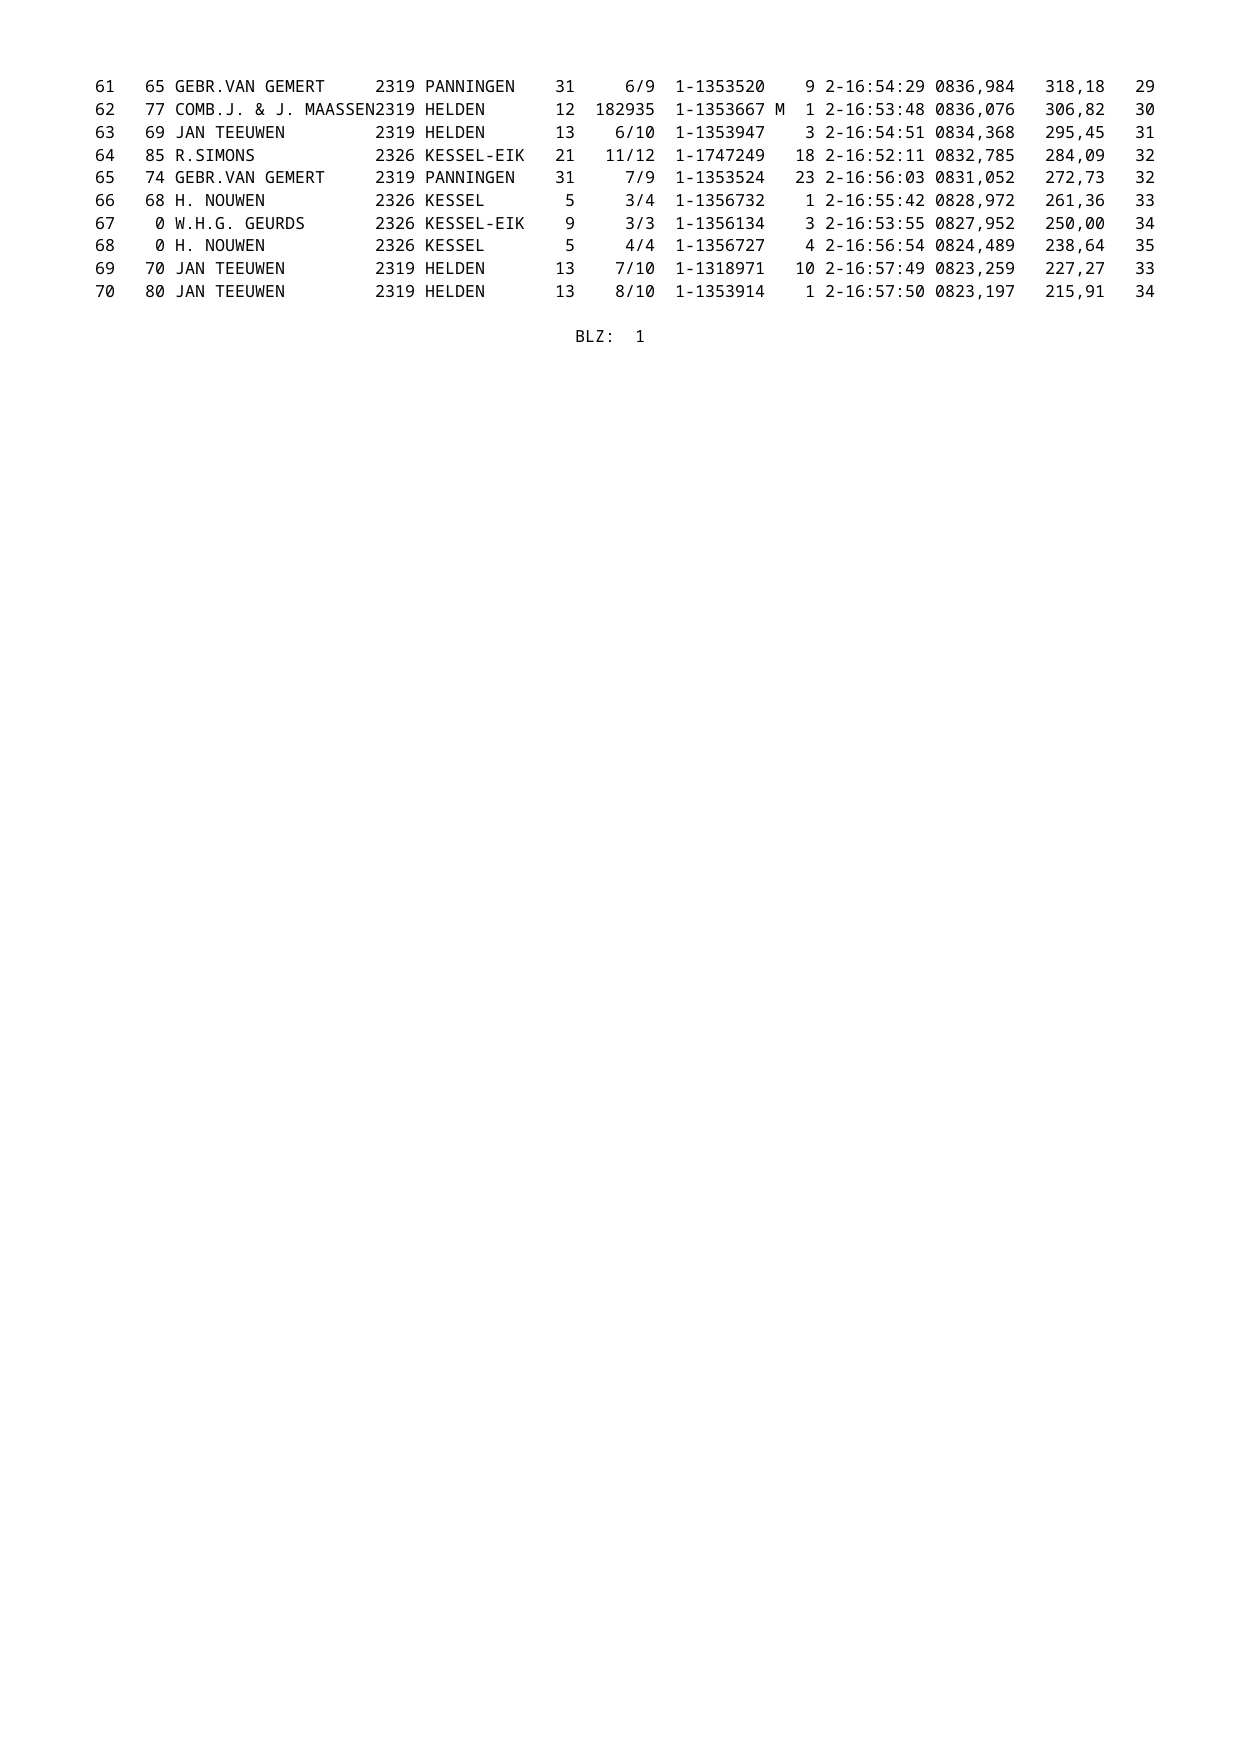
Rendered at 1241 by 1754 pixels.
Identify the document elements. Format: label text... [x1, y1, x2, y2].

text 67 0 W.H.G. GEURDS 2326 KESSEL-EIK 9 3/3 1-1356134 3 2-16:53:55 0827,952 250,00 34 [75, 211, 1165, 234]
text 69 70 JAN TEEUWEN 2319 HELDEN 13 7/10 1-1318971 10 2-16:57:49 0823,259 227,27 33 [75, 257, 1165, 279]
text 68 0 H. NOUWEN 2326 KESSEL 5 4/4 1-1356727 4 2-16:56:54 0824,489 238,64 35 [75, 234, 1165, 257]
text 70 80 JAN TEEUWEN 2319 HELDEN 13 8/10 1-1353914 1 2-16:57:50 0823,197 215,91 34 [75, 279, 1165, 302]
text 66 68 H. NOUWEN 2326 KESSEL 5 3/4 1-1356732 1 2-16:55:42 0828,972 261,36 33 [75, 188, 1165, 211]
text 63 69 JAN TEEUWEN 2319 HELDEN 13 6/10 1-1353947 3 2-16:54:51 0834,368 295,45 31 [75, 120, 1165, 143]
text BLZ: 1 [75, 325, 1165, 347]
text 62 77 COMB.J. & J. MAASSEN2319 HELDEN 12 182935 1-1353667 M 1 2-16:53:48 0836,076 306,82 30 [75, 98, 1165, 120]
text 65 74 GEBR.VAN GEMERT 2319 PANNINGEN 31 7/9 1-1353524 23 2-16:56:03 0831,052 272,73 32 [75, 166, 1165, 188]
text 64 85 R.SIMONS 2326 KESSEL-EIK 21 11/12 1-1747249 18 2-16:52:11 0832,785 284,09 32 [75, 143, 1165, 166]
text 61 65 GEBR.VAN GEMERT 2319 PANNINGEN 31 6/9 1-1353520 9 2-16:54:29 0836,984 318,18 29 [75, 75, 1165, 98]
